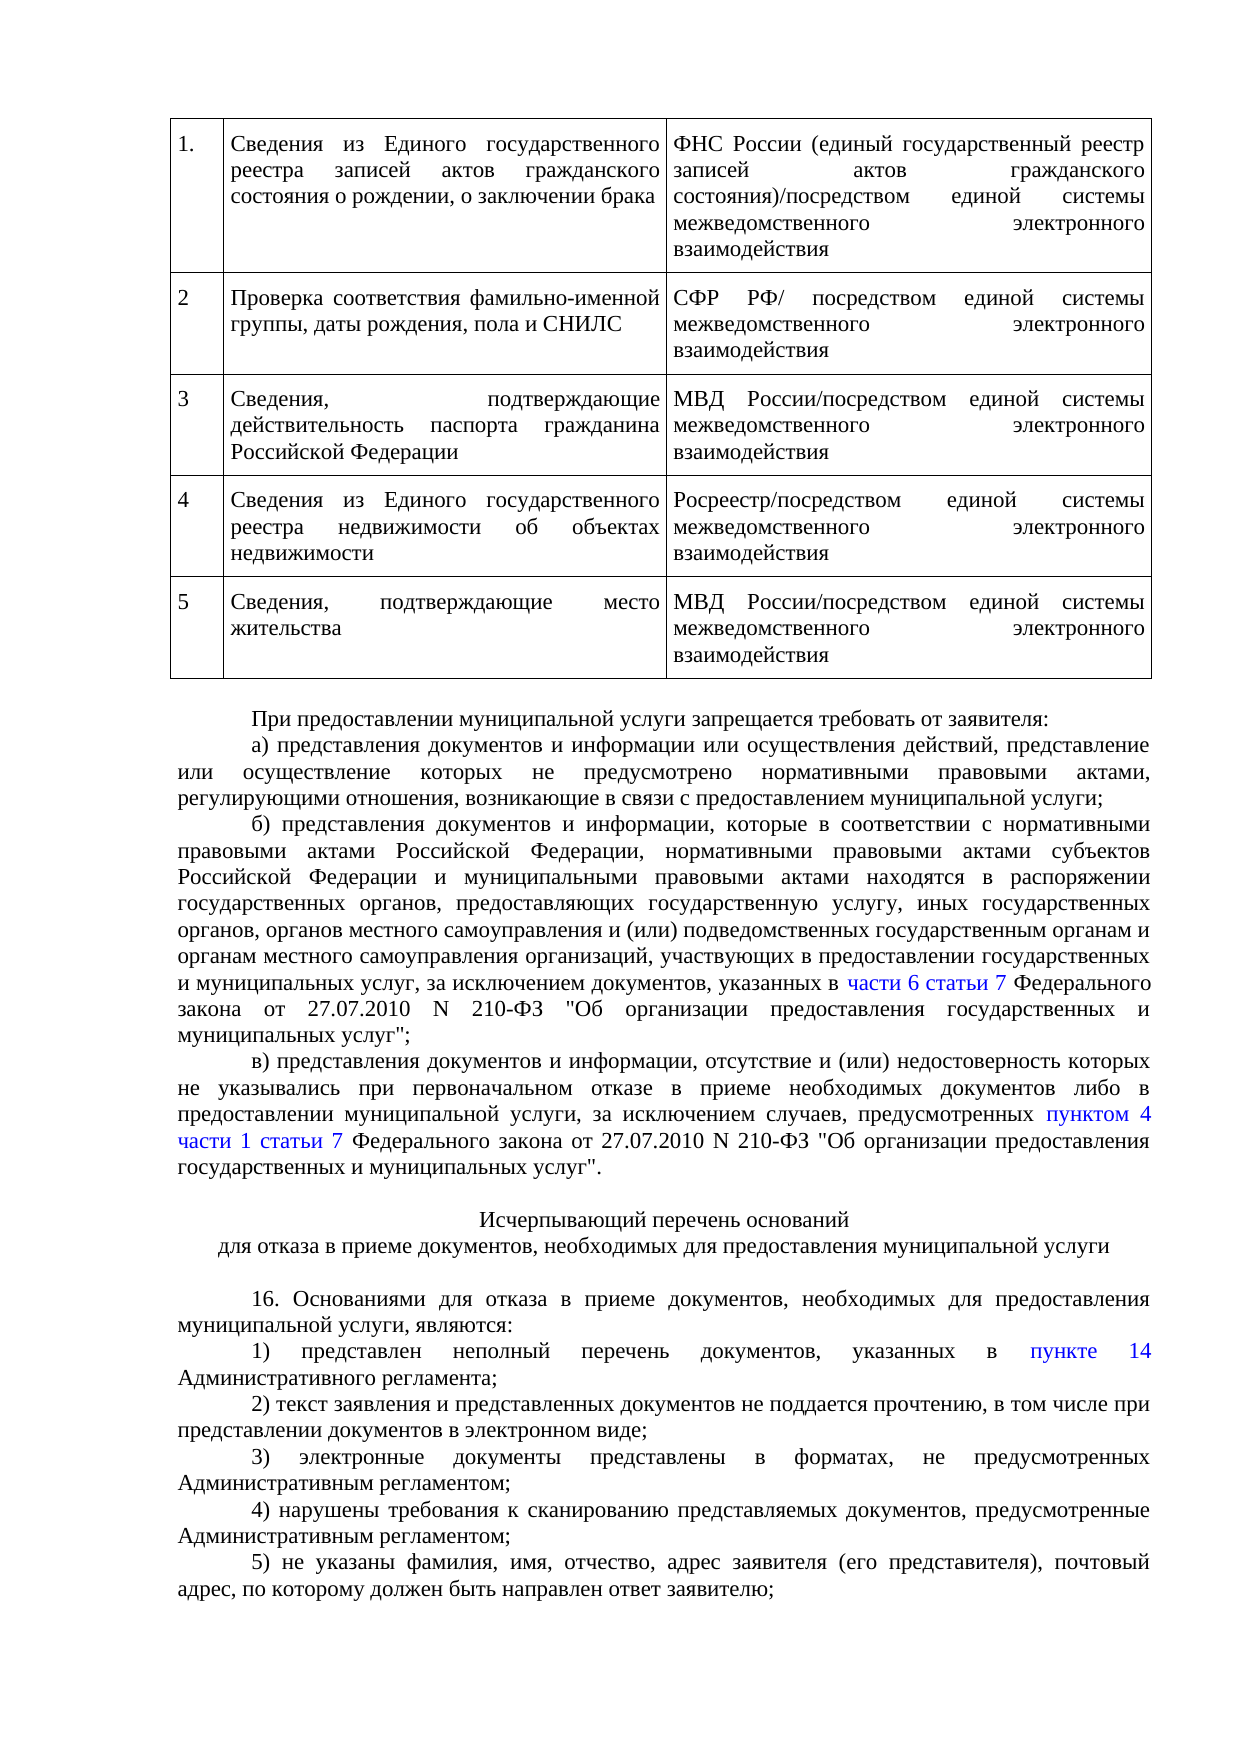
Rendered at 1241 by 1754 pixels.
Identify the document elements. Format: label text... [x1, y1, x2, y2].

table_cell СФР РФ/ посредством единой системы межведомственного электронного взаимодействия [667, 273, 1151, 373]
text б) представления документов и информации, которые в соответствии с нормативными правовыми актами Российской Федерации, нормативными правовыми актами субъектов Российской Федерации и муниципальными правовыми актами находятся в распоряжении государственных органов, предоставляющих государственную услугу, иных государственных органов, органов местного самоуправления и (или) подведомственных государственным органам и органам местного самоуправления организаций, участвующих в предоставлении государственных и муниципальных услуг, за исключением документов, указанных в части 6 статьи 7 Федерального закона от 27.07.2010 N 210-ФЗ "Об организации предоставления государственных и муниципальных услуг"; [177, 810, 1152, 1048]
table_cell 5 [171, 577, 223, 678]
text а) представления документов и информации или осуществления действий, представление или осуществление которых не предусмотрено нормативными правовыми актами, регулирующими отношения, возникающие в связи с предоставлением муниципальной услуги; [177, 731, 1152, 810]
table_cell 4 [171, 476, 223, 576]
text 5) не указаны фамилия, имя, отчество, адрес заявителя (его представителя), почтовый адрес, по которому должен быть направлен ответ заявителю; [177, 1548, 1152, 1601]
text 3) электронные документы представлены в форматах, не предусмотренных Административным регламентом; [177, 1443, 1152, 1496]
table_cell Сведения, подтверждающие место жительства [224, 577, 666, 678]
text 4) нарушены требования к сканированию представляемых документов, предусмотренные Административным регламентом; [177, 1496, 1152, 1548]
table_cell Сведения, подтверждающие действительность паспорта гражданина Российской Федерации [224, 375, 666, 475]
table_cell МВД России/посредством единой системы межведомственного электронного взаимодействия [667, 577, 1151, 678]
table_cell 3 [171, 375, 223, 475]
text 16. Основаниями для отказа в приеме документов, необходимых для предоставления муниципальной услуги, являются: [177, 1285, 1152, 1337]
text При предоставлении муниципальной услуги запрещается требовать от заявителя: [177, 705, 1152, 731]
table_cell Росреестр/посредством единой системы межведомственного электронного взаимодействия [667, 476, 1151, 576]
table_cell Сведения из Единого государственного реестра записей актов гражданского состояния о рождении, о заключении брака [224, 119, 666, 272]
table_cell Проверка соответствия фамильно-именной группы, даты рождения, пола и СНИЛС [224, 273, 666, 373]
table_cell 1. [171, 119, 223, 272]
text 1) представлен неполный перечень документов, указанных в пункте 14 Административного регламента; [177, 1337, 1152, 1390]
text 2) текст заявления и представленных документов не поддается прочтению, в том числе при представлении документов в электронном виде; [177, 1390, 1152, 1443]
table_cell МВД России/посредством единой системы межведомственного электронного взаимодействия [667, 375, 1151, 475]
text Исчерпывающий перечень оснований [177, 1206, 1152, 1232]
text для отказа в приеме документов, необходимых для предоставления муниципальной услуги [177, 1232, 1152, 1258]
table_cell Сведения из Единого государственного реестра недвижимости об объектах недвижимости [224, 476, 666, 576]
text в) представления документов и информации, отсутствие и (или) недостоверность которых не указывались при первоначальном отказе в приеме необходимых документов либо в предоставлении муниципальной услуги, за исключением случаев, предусмотренных пунктом 4 части 1 статьи 7 Федерального закона от 27.07.2010 N 210-ФЗ "Об организации предоставления государственных и муниципальных услуг". [177, 1048, 1152, 1179]
table_cell ФНС России (единый государственный реестр записей актов гражданского состояния)/посредством единой системы межведомственного электронного взаимодействия [667, 119, 1151, 272]
table_cell 2 [171, 273, 223, 373]
